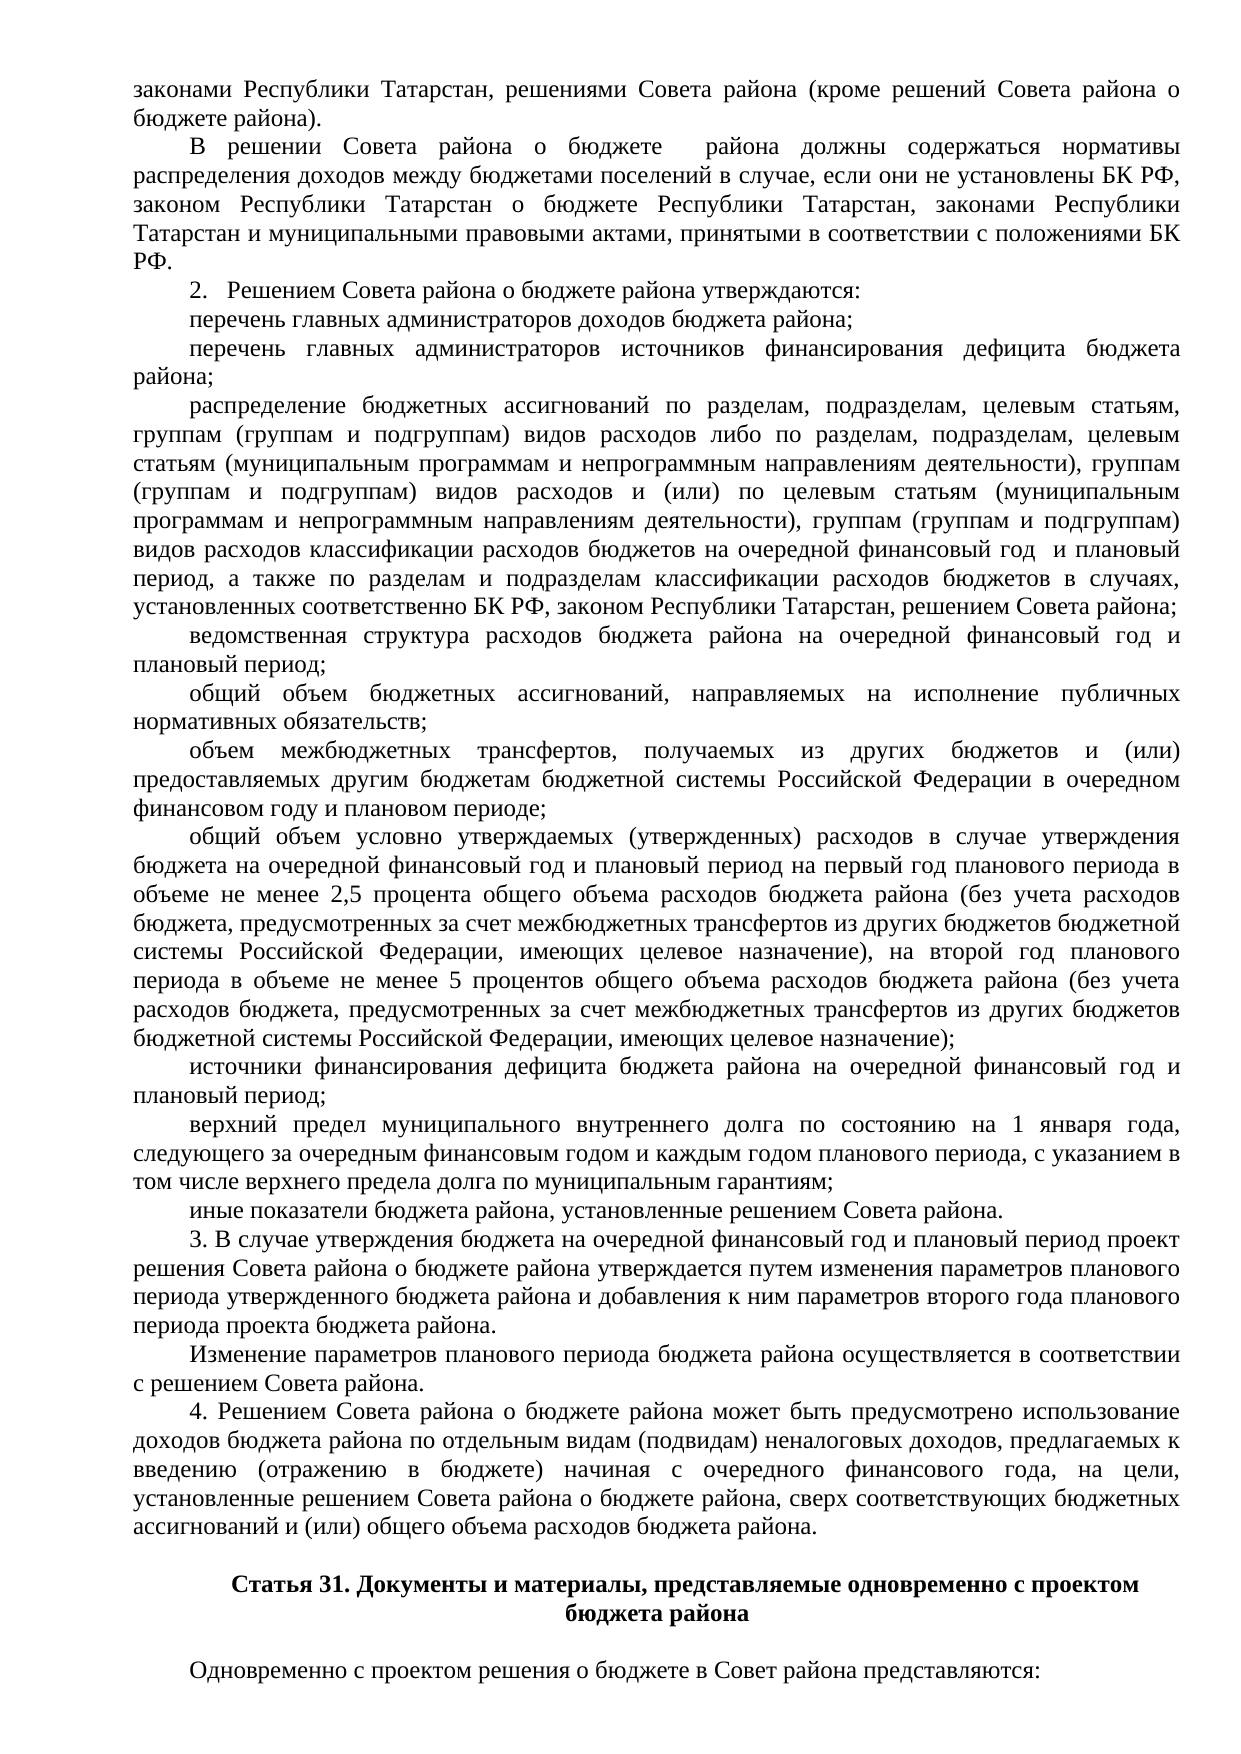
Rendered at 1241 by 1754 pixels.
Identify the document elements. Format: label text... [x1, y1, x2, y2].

text Одновременно с проектом решения о бюджете в Совет района представляются: [133, 1655, 1181, 1684]
list Решением Совета района о бюджете района утверждаются: [189, 275, 1181, 304]
text источники финансирования дефицита бюджета района на очередной финансовый год и плановый период; [133, 1051, 1181, 1109]
text общий объем бюджетных ассигнований, направляемых на исполнение публичных нормативных обязательств; [133, 678, 1181, 735]
text Статья 31. Документы и материалы, представляемые одновременно с проектом бюджета района [133, 1569, 1181, 1626]
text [133, 74, 1181, 131]
text Изменение параметров планового периода бюджета района осуществляется в соответствии с решением Совета района. [133, 1339, 1181, 1396]
text общий объем условно утверждаемых (утвержденных) расходов в случае утверждения бюджета на очередной финансовый год и плановый период на первый год планового периода в объеме не менее 2,5 процента общего объема расходов бюджета района (без учета расходов бюджета, предусмотренных за счет межбюджетных трансфертов из других бюджетов бюджетной системы Российской Федерации, имеющих целевое назначение), на второй год планового периода в объеме не менее 5 процентов общего объема расходов бюджета района (без учета расходов бюджета, предусмотренных за счет межбюджетных трансфертов из других бюджетов бюджетной системы Российской Федерации, имеющих целевое назначение); [133, 821, 1181, 1051]
text объем межбюджетных трансфертов, получаемых из других бюджетов и (или) предоставляемых другим бюджетам бюджетной системы Российской Федерации в очередном финансовом году и плановом периоде; [133, 735, 1181, 821]
text верхний предел муниципального внутреннего долга по состоянию на 1 января года, следующего за очередным финансовым годом и каждым годом планового периода, с указанием в том числе верхнего предела долга по муниципальным гарантиям; [133, 1109, 1181, 1195]
text распределение бюджетных ассигнований по разделам, подразделам, целевым статьям, группам (группам и подгруппам) видов расходов либо по разделам, подразделам, целевым статьям (муниципальным программам и непрограммным направлениям деятельности), группам (группам и подгруппам) видов расходов и (или) по целевым статьям (муниципальным программам и непрограммным направлениям деятельности), группам (группам и подгруппам) видов расходов классификации расходов бюджетов на очередной финансовый год и плановый период, а также по разделам и подразделам классификации расходов бюджетов в случаях, установленных соответственно БК РФ, законом Республики Татарстан, решением Совета района; [133, 390, 1181, 620]
text 3. В случае утверждения бюджета на очередной финансовый год и плановый период проект решения Совета района о бюджете района утверждается путем изменения параметров планового периода утвержденного бюджета района и добавления к ним параметров второго года планового периода проекта бюджета района. [133, 1224, 1181, 1339]
text В решении Совета района о бюджете района должны содержаться нормативы распределения доходов между бюджетами поселений в случае, если они не установлены БК РФ, законом Республики Татарстан о бюджете Республики Татарстан, законами Республики Татарстан и муниципальными правовыми актами, принятыми в соответствии с положениями БК РФ. [133, 131, 1181, 275]
text ведомственная структура расходов бюджета района на очередной финансовый год и плановый период; [133, 620, 1181, 678]
text перечень главных администраторов источников финансирования дефицита бюджета района; [133, 333, 1181, 390]
text иные показатели бюджета района, установленные решением Совета района. [133, 1195, 1181, 1224]
text перечень главных администраторов доходов бюджета района; [133, 304, 1181, 333]
text 4. Решением Совета района о бюджете района может быть предусмотрено использование доходов бюджета района по отдельным видам (подвидам) неналоговых доходов, предлагаемых к введению (отражению в бюджете) начиная с очередного финансового года, на цели, установленные решением Совета района о бюджете района, сверх соответствующих бюджетных ассигнований и (или) общего объема расходов бюджета района. [133, 1396, 1181, 1540]
